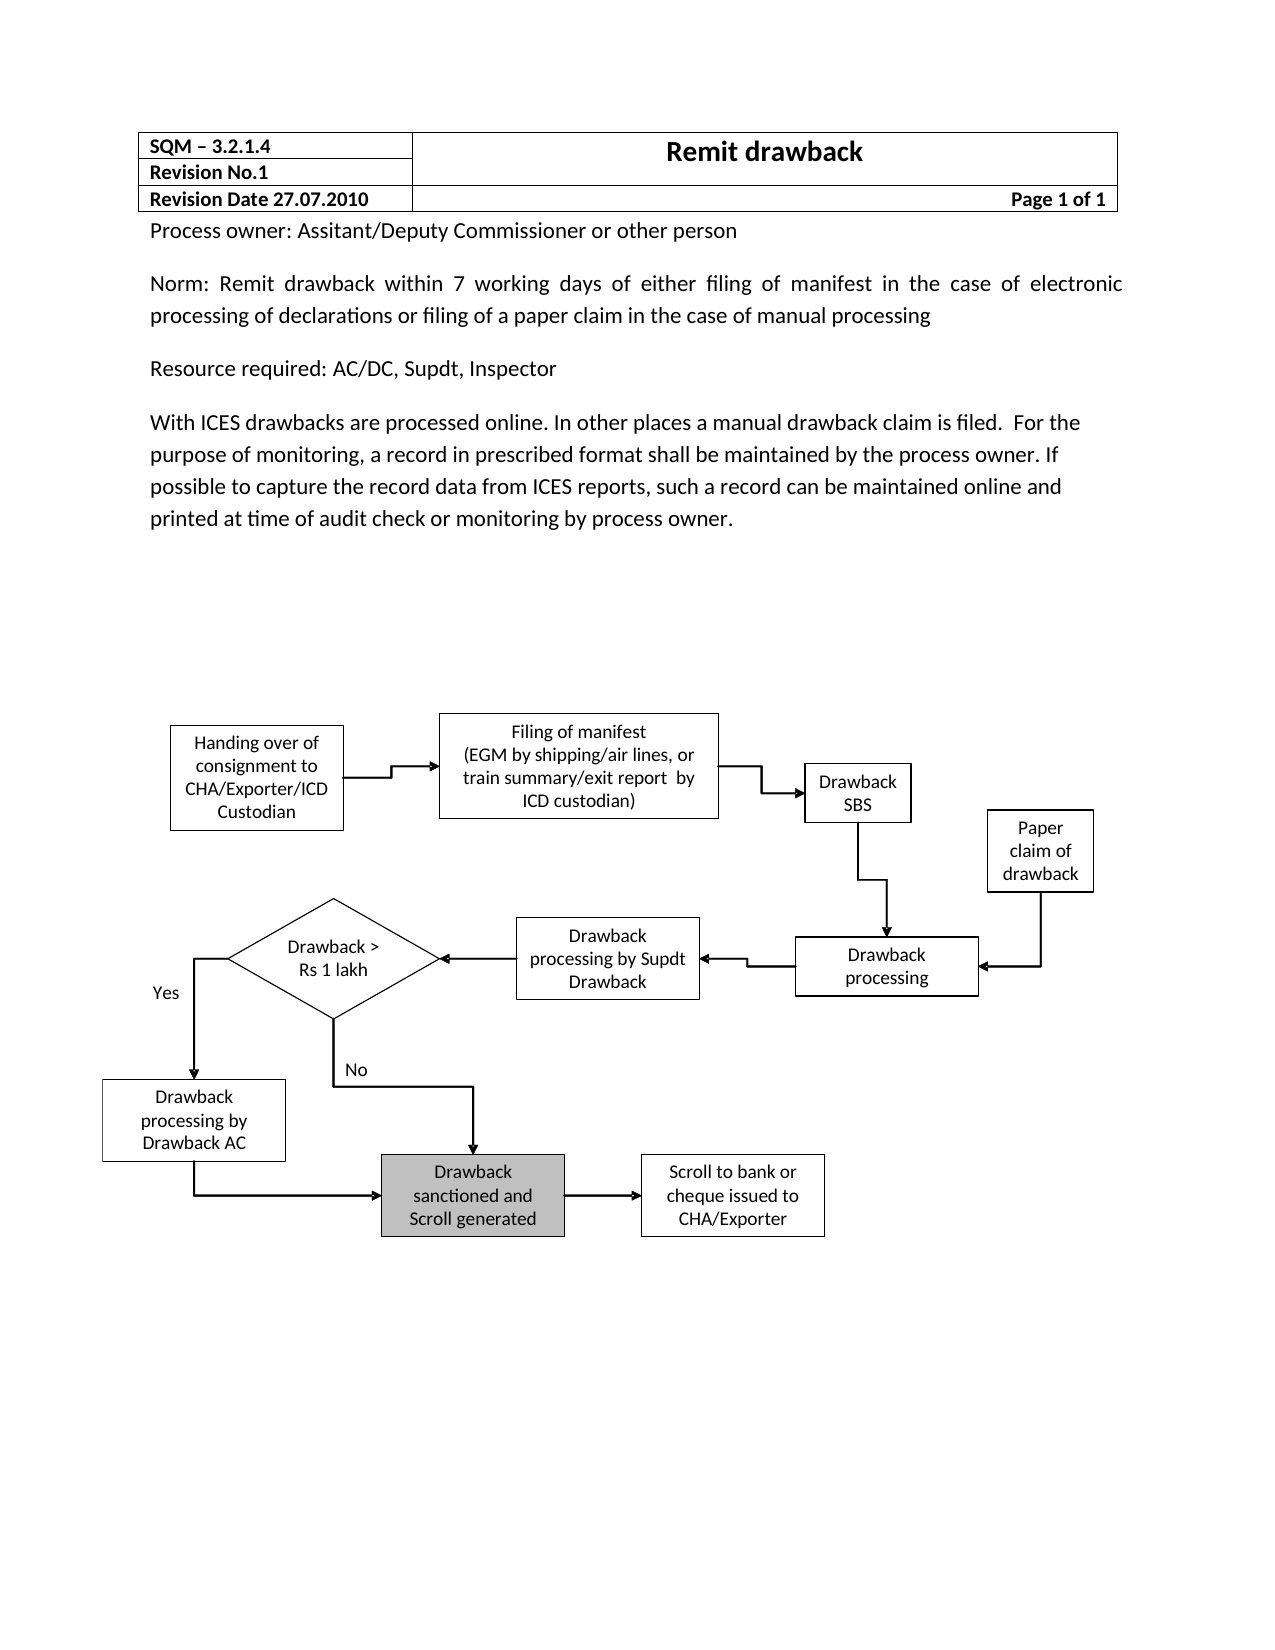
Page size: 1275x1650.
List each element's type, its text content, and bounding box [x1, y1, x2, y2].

table_header SQM – 3.2.1.4 [139, 133, 412, 158]
table_header Remit drawback [413, 133, 1117, 185]
text Norm: Remit drawback within 7 working days of either filing of manifest in the case of electronic processing of declarations or filing of a paper claim in the case of manual processing [150, 269, 1125, 329]
table_cell Revision No.1 [139, 159, 412, 185]
text Resource required: AC/DC, Supdt, Inspector [150, 354, 1125, 383]
text With ICES drawbacks are processed online. In other places a manual drawback claim is filed. For the purpose of monitoring, a record in prescribed format shall be maintained by the process owner. If possible to capture the record data from ICES reports, such a record can be maintained online and printed at time of audit check or monitoring by process owner. [150, 408, 1125, 532]
text Process owner: Assitant/Deputy Commissioner or other person [150, 150, 1125, 244]
table_cell Page 1 of 1 [413, 186, 1117, 211]
table_cell Revision Date 27.07.2010 [139, 186, 412, 211]
